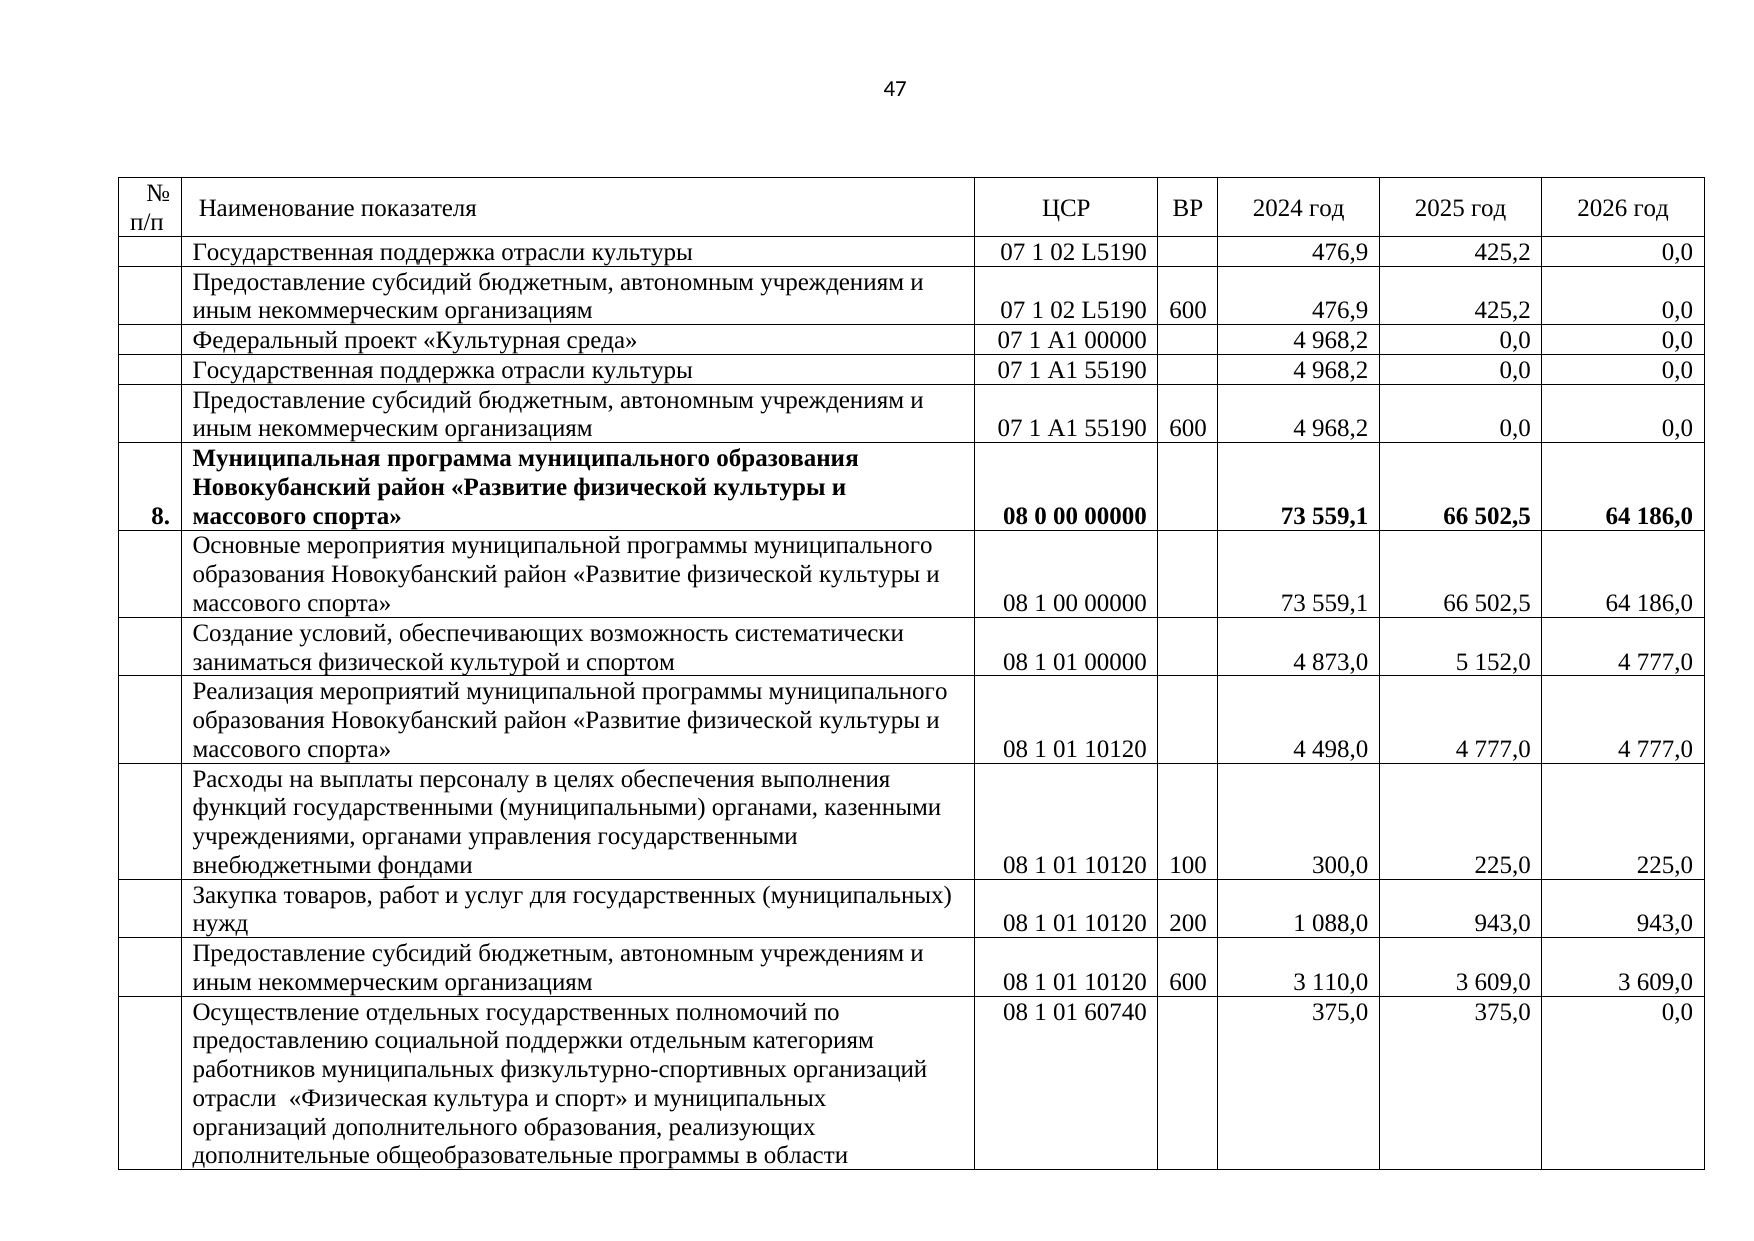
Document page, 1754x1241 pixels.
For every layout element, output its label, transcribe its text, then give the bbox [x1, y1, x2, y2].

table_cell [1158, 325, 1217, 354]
table_header Наименование показателя [182, 178, 974, 236]
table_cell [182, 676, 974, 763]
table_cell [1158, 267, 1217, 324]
table_header 2026 год [1542, 178, 1704, 236]
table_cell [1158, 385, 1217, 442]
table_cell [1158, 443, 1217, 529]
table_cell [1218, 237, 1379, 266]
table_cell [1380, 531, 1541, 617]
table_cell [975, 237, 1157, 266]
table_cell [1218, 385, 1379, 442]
table_header ЦСР [975, 178, 1157, 236]
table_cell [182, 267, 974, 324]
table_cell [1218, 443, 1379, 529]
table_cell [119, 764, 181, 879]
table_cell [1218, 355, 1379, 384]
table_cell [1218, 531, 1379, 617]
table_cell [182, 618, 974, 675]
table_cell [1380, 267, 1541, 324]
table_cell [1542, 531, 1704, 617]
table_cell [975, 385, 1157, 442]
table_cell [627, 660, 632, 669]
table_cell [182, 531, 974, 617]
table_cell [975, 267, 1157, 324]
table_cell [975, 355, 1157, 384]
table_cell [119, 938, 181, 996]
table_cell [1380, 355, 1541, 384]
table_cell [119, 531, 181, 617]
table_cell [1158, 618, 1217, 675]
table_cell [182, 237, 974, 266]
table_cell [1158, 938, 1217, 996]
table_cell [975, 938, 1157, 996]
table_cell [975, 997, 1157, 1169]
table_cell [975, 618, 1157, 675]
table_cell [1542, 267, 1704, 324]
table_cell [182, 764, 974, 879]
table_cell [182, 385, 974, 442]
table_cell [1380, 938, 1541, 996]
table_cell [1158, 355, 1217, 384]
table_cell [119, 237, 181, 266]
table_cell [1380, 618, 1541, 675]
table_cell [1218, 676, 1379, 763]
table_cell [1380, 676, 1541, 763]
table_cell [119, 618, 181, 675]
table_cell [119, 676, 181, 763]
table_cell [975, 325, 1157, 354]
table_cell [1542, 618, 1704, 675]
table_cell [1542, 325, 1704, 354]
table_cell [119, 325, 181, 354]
table_header 2024 год [1218, 178, 1379, 236]
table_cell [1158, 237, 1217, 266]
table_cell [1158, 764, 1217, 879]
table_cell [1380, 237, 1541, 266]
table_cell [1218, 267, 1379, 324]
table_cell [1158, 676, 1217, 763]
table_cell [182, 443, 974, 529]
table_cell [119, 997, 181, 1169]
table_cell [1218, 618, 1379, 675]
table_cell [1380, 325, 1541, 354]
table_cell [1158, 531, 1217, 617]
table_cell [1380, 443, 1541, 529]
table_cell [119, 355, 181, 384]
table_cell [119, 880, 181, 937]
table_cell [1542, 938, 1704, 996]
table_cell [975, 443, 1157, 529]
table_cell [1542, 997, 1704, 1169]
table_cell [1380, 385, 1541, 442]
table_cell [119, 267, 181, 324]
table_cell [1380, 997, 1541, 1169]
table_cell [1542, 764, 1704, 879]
table_header 2025 год [1380, 178, 1541, 236]
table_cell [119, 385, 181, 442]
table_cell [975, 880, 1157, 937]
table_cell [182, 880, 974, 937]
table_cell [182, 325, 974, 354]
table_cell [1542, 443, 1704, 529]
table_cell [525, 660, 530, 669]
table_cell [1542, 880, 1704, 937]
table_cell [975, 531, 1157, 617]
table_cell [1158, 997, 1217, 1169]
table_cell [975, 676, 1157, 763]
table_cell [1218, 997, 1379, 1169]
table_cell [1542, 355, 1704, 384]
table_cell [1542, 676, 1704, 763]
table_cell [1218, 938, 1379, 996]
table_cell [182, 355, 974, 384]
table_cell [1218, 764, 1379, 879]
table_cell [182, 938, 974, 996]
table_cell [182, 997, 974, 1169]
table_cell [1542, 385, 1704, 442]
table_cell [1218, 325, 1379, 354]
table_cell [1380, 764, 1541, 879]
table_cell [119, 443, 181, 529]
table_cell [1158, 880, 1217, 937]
table_header № п/п [119, 178, 181, 236]
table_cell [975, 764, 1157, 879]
table_header ВР [1158, 178, 1217, 236]
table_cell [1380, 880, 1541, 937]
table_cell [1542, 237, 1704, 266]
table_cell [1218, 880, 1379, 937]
